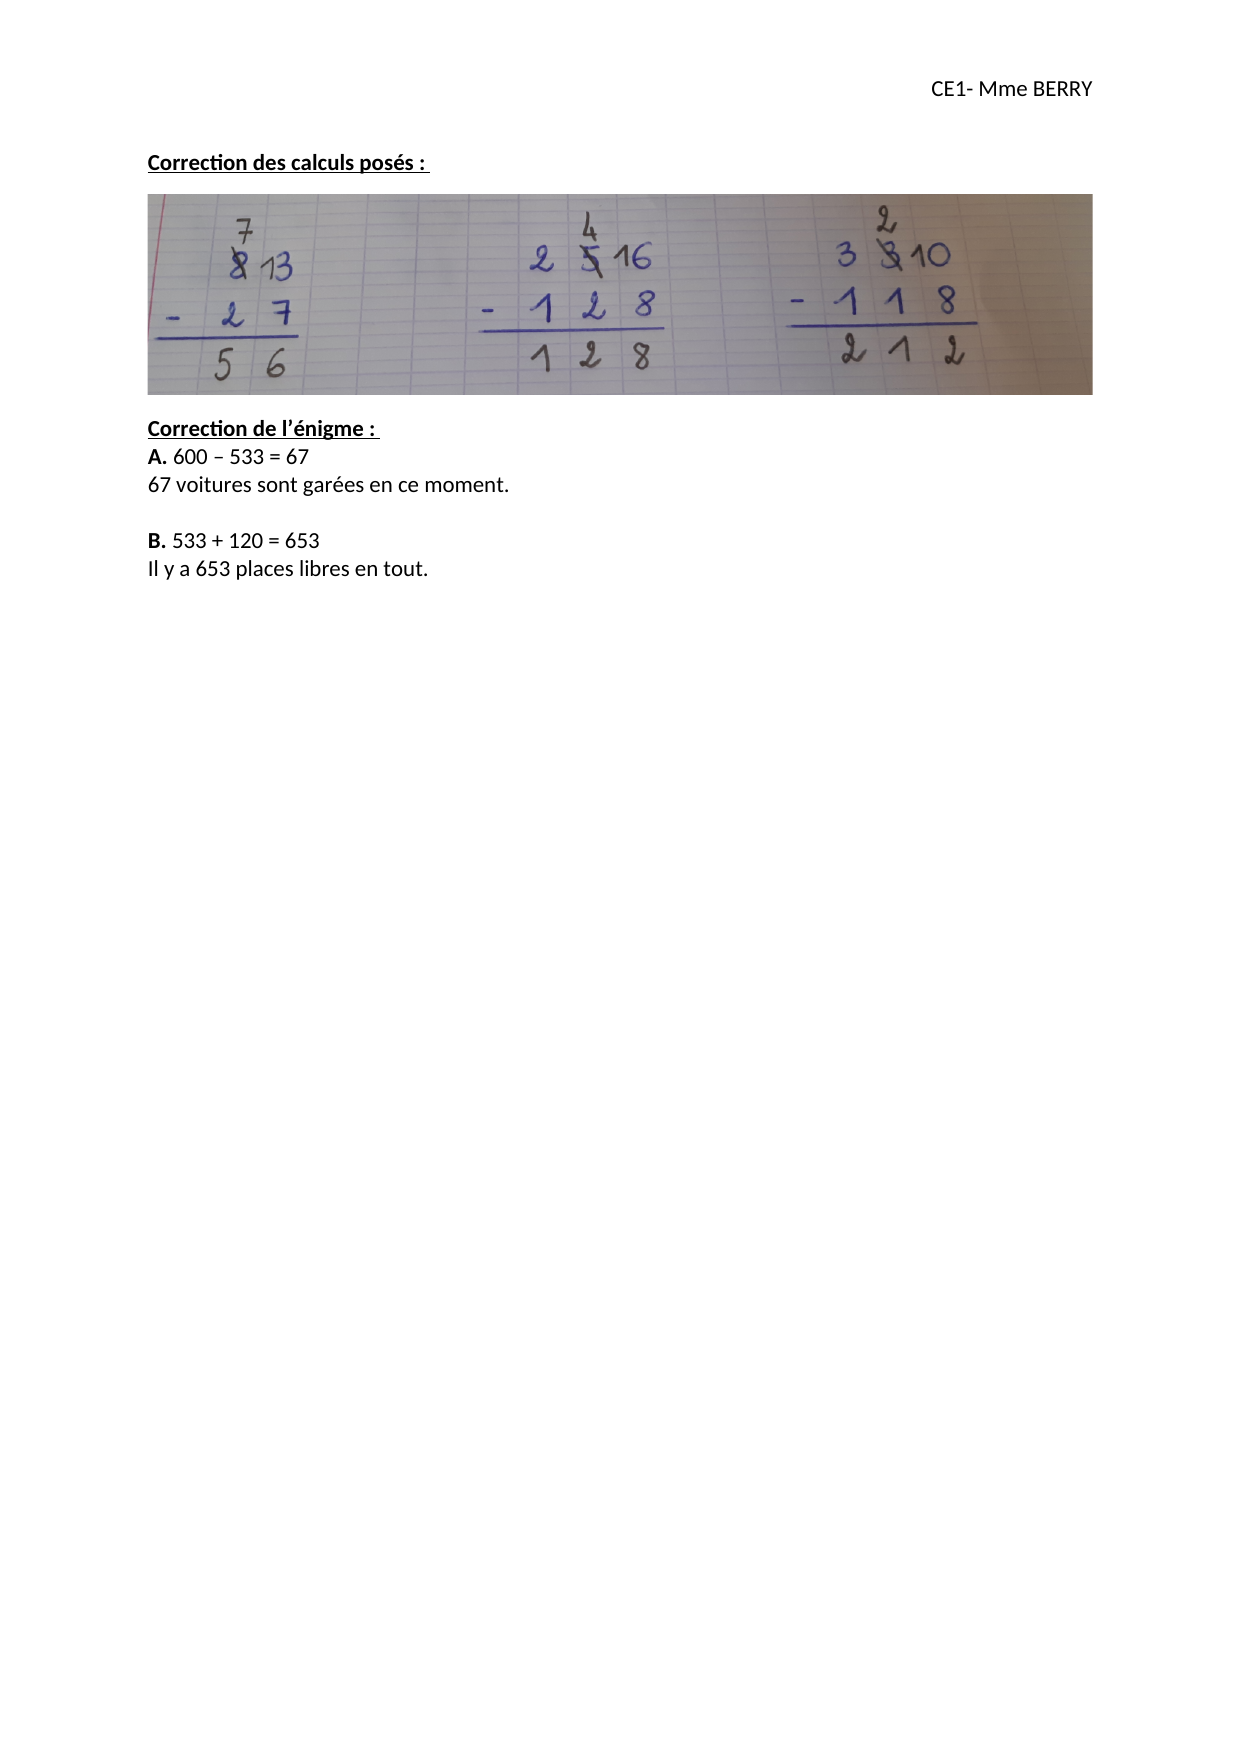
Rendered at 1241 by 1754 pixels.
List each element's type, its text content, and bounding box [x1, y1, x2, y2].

text Il y a 653 places libres en tout. [148, 554, 1093, 582]
picture [147, 194, 1093, 395]
text A. 600 – 533 = 67 [148, 442, 1093, 470]
text Correction des calculs posés : [148, 148, 1093, 176]
text B. 533 + 120 = 653 [148, 526, 1093, 554]
text Correction de l’énigme : [148, 414, 1093, 442]
text 67 voitures sont garées en ce moment. [148, 470, 1093, 498]
